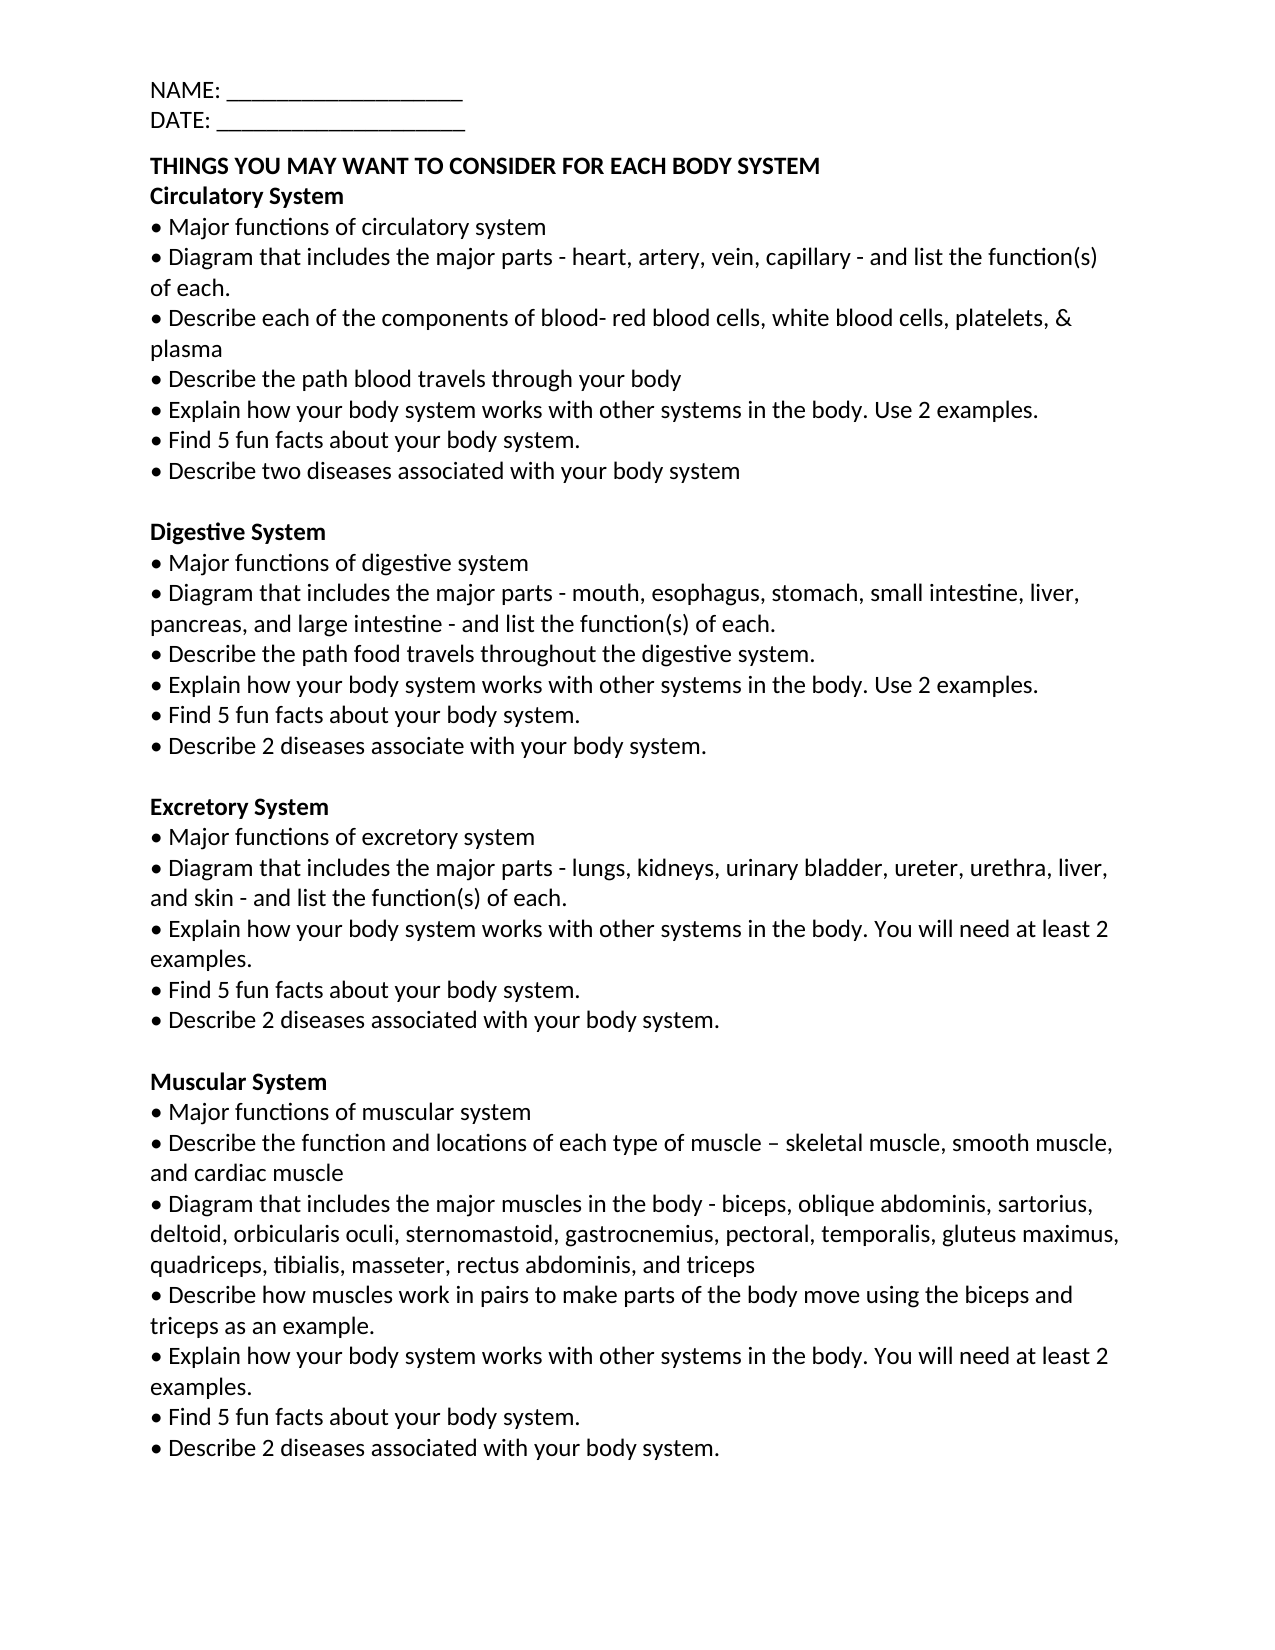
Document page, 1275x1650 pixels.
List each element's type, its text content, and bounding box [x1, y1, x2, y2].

text • Explain how your body system works with other systems in the body. You will need at least 2 examples. [150, 913, 1125, 974]
text • Diagram that includes the major parts - heart, artery, vein, capillary - and list the function(s) of each. [150, 242, 1125, 303]
text • Major functions of muscular system [150, 1096, 1125, 1127]
text • Explain how your body system works with other systems in the body. Use 2 examples. [150, 669, 1125, 699]
text • Major functions of excretory system [150, 821, 1125, 852]
text • Find 5 fun facts about your body system. [150, 974, 1125, 1004]
text • Describe each of the components of blood- red blood cells, white blood cells, platelets, & plasma [150, 303, 1125, 364]
text • Describe the path food travels throughout the digestive system. [150, 638, 1125, 669]
text • Describe two diseases associated with your body system [150, 455, 1125, 486]
text Circulatory System [150, 181, 1125, 211]
text • Explain how your body system works with other systems in the body. You will need at least 2 examples. [150, 1340, 1125, 1401]
text • Explain how your body system works with other systems in the body. Use 2 examples. [150, 394, 1125, 425]
text THINGS YOU MAY WANT TO CONSIDER FOR EACH BODY SYSTEM [150, 150, 1125, 181]
text • Find 5 fun facts about your body system. [150, 1401, 1125, 1432]
text • Describe 2 diseases associate with your body system. [150, 730, 1125, 760]
text • Diagram that includes the major parts - lungs, kidneys, urinary bladder, ureter, urethra, liver, and skin - and list the function(s) of each. [150, 852, 1125, 913]
text Muscular System [150, 1066, 1125, 1096]
text • Major functions of circulatory system [150, 211, 1125, 242]
text • Describe the path blood travels through your body [150, 364, 1125, 394]
text • Find 5 fun facts about your body system. [150, 699, 1125, 730]
text • Find 5 fun facts about your body system. [150, 425, 1125, 455]
text • Describe how muscles work in pairs to make parts of the body move using the biceps and triceps as an example. [150, 1279, 1125, 1340]
text • Describe the function and locations of each type of muscle – skeletal muscle, smooth muscle, and cardiac muscle [150, 1127, 1125, 1188]
text Excretory System [150, 791, 1125, 821]
text • Diagram that includes the major parts - mouth, esophagus, stomach, small intestine, liver, pancreas, and large intestine - and list the function(s) of each. [150, 577, 1125, 638]
text • Diagram that includes the major muscles in the body - biceps, oblique abdominis, sartorius, deltoid, orbicularis oculi, sternomastoid, gastrocnemius, pectoral, temporalis, gluteus maximus, quadriceps, tibialis, masseter, rectus abdominis, and triceps [150, 1188, 1125, 1279]
text • Major functions of digestive system [150, 547, 1125, 577]
text • Describe 2 diseases associated with your body system. [150, 1004, 1125, 1035]
text Digestive System [150, 516, 1125, 547]
text • Describe 2 diseases associated with your body system. [150, 1432, 1125, 1462]
